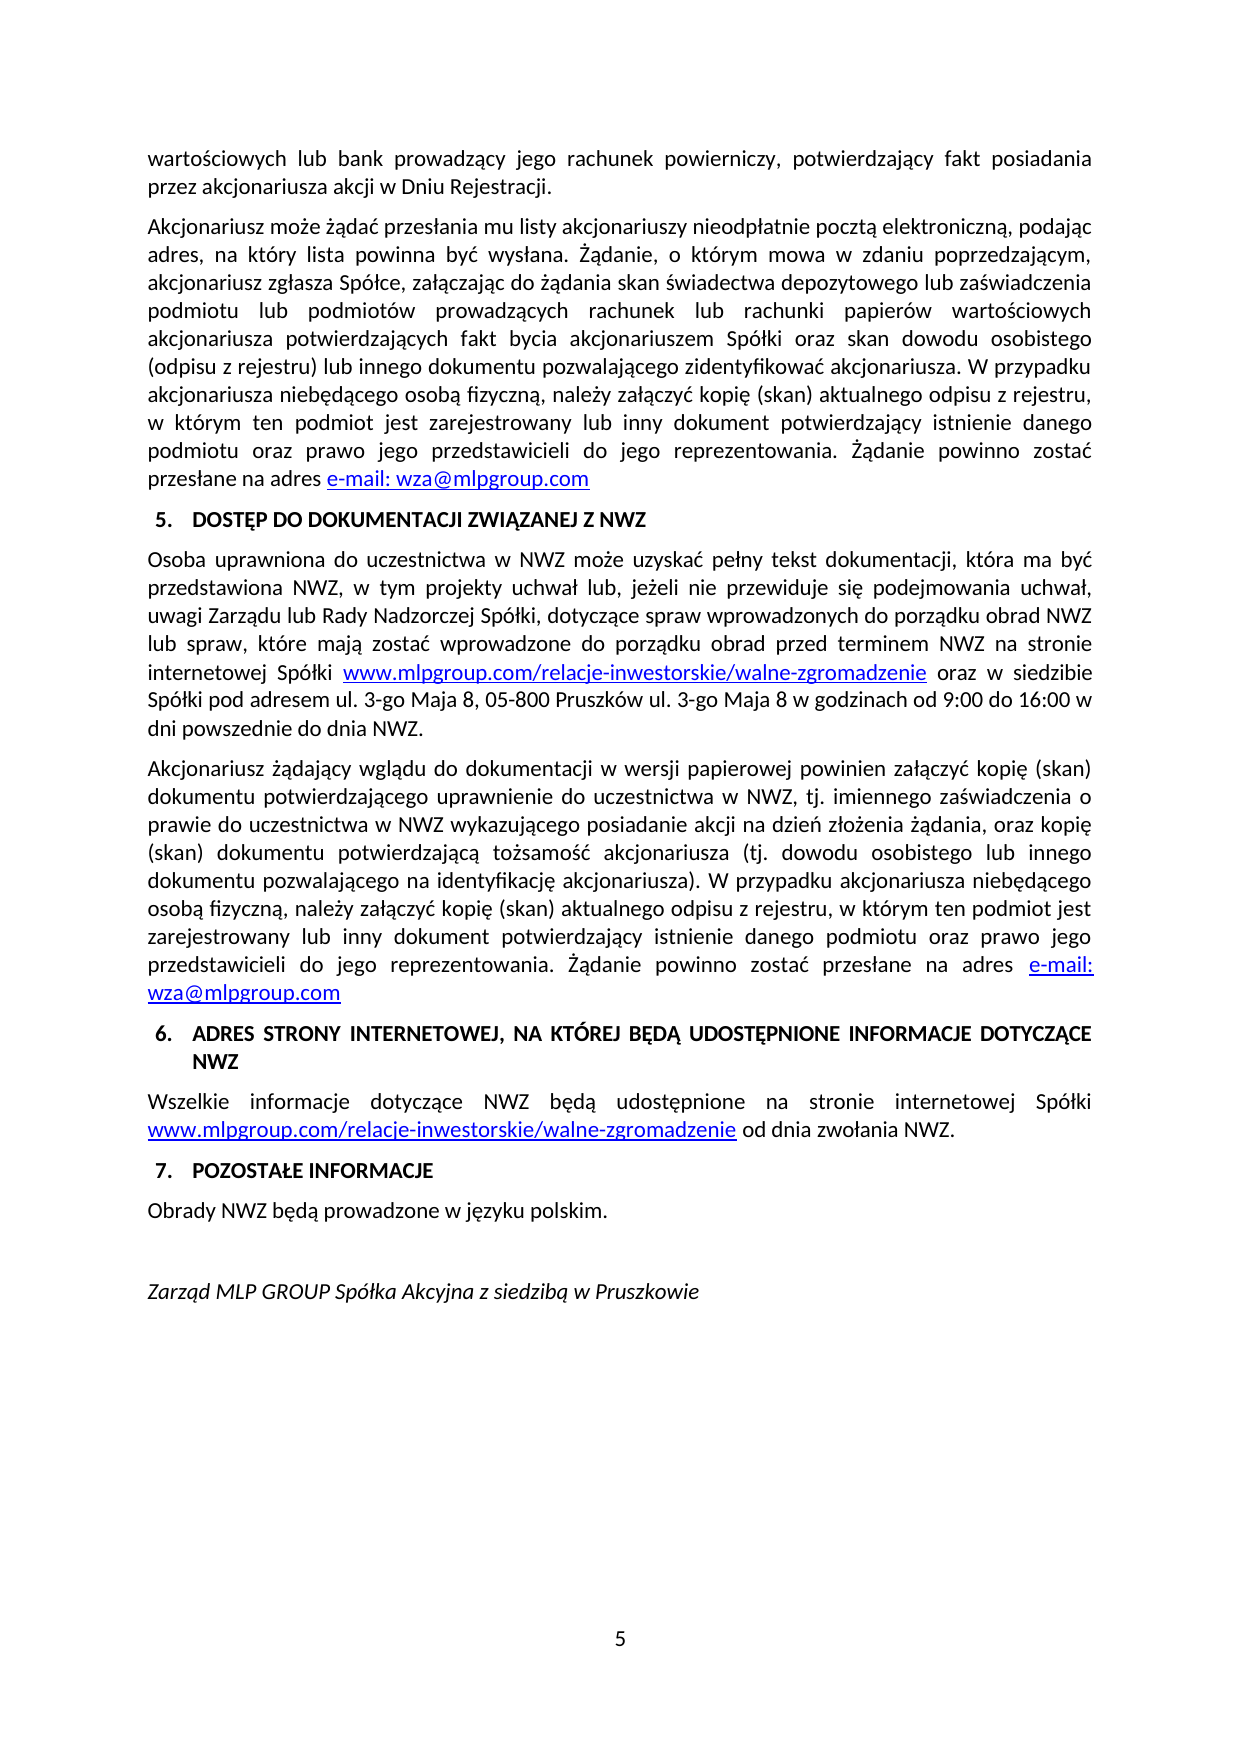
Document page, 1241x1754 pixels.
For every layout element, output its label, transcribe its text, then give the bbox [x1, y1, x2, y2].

text Akcjonariusz może żądać przesłania mu listy akcjonariuszy nieodpłatnie pocztą elektroniczną, podając adres, na który lista powinna być wysłana. Żądanie, o którym mowa w zdaniu poprzedzającym, akcjonariusz zgłasza Spółce, załączając do żądania skan świadectwa depozytowego lub zaświadczenia podmiotu lub podmiotów prowadzących rachunek lub rachunki papierów wartościowych akcjonariusza potwierdzających fakt bycia akcjonariuszem Spółki oraz skan dowodu osobistego (odpisu z rejestru) lub innego dokumentu pozwalającego zidentyfikować akcjonariusza. W przypadku akcjonariusza niebędącego osobą fizyczną, należy załączyć kopię (skan) aktualnego odpisu z rejestru, w którym ten podmiot jest zarejestrowany lub inny dokument potwierdzający istnienie danego podmiotu oraz prawo jego przedstawicieli do jego reprezentowania. Żądanie powinno zostać przesłane na adres e-mail: wza@mlpgroup.com [147, 212, 1093, 492]
list ADRES STRONY INTERNETOWEJ, NA KTÓREJ BĘDĄ UDOSTĘPNIONE INFORMACJE DOTYCZĄCE NWZ [155, 1019, 1092, 1075]
list DOSTĘP DO DOKUMENTACJI ZWIĄZANEJ Z NWZ [155, 505, 1092, 533]
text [147, 144, 1093, 200]
list POZOSTAŁE INFORMACJE [155, 1156, 1092, 1184]
text Zarząd MLP GROUP Spółka Akcyjna z siedzibą w Pruszkowie [147, 1277, 1093, 1306]
text Akcjonariusz żądający wglądu do dokumentacji w wersji papierowej powinien załączyć kopię (skan) dokumentu potwierdzającego uprawnienie do uczestnictwa w NWZ, tj. imiennego zaświadczenia o prawie do uczestnictwa w NWZ wykazującego posiadanie akcji na dzień złożenia żądania, oraz kopię (skan) dokumentu potwierdzającą tożsamość akcjonariusza (tj. dowodu osobistego lub innego dokumentu pozwalającego na identyfikację akcjonariusza). W przypadku akcjonariusza niebędącego osobą fizyczną, należy załączyć kopię (skan) aktualnego odpisu z rejestru, w którym ten podmiot jest zarejestrowany lub inny dokument potwierdzający istnienie danego podmiotu oraz prawo jego przedstawicieli do jego reprezentowania. Żądanie powinno zostać przesłane na adres e-mail: wza@mlpgroup.com [147, 754, 1093, 1006]
text Osoba uprawniona do uczestnictwa w NWZ może uzyskać pełny tekst dokumentacji, która ma być przedstawiona NWZ, w tym projekty uchwał lub, jeżeli nie przewiduje się podejmowania uchwał, uwagi Zarządu lub Rady Nadzorczej Spółki, dotyczące spraw wprowadzonych do porządku obrad NWZ lub spraw, które mają zostać wprowadzone do porządku obrad przed terminem NWZ na stronie internetowej Spółki www.mlpgroup.com/relacje-inwestorskie/walne-zgromadzenie oraz w siedzibie Spółki pod adresem ul. 3-go Maja 8, 05-800 Pruszków ul. 3-go Maja 8 w godzinach od 9:00 do 16:00 w dni powszednie do dnia NWZ. [147, 546, 1093, 742]
text Wszelkie informacje dotyczące NWZ będą udostępnione na stronie internetowej Spółki www.mlpgroup.com/relacje-inwestorskie/walne-zgromadzenie od dnia zwołania NWZ. [147, 1087, 1093, 1143]
text Obrady NWZ będą prowadzone w języku polskim. [147, 1196, 1093, 1224]
